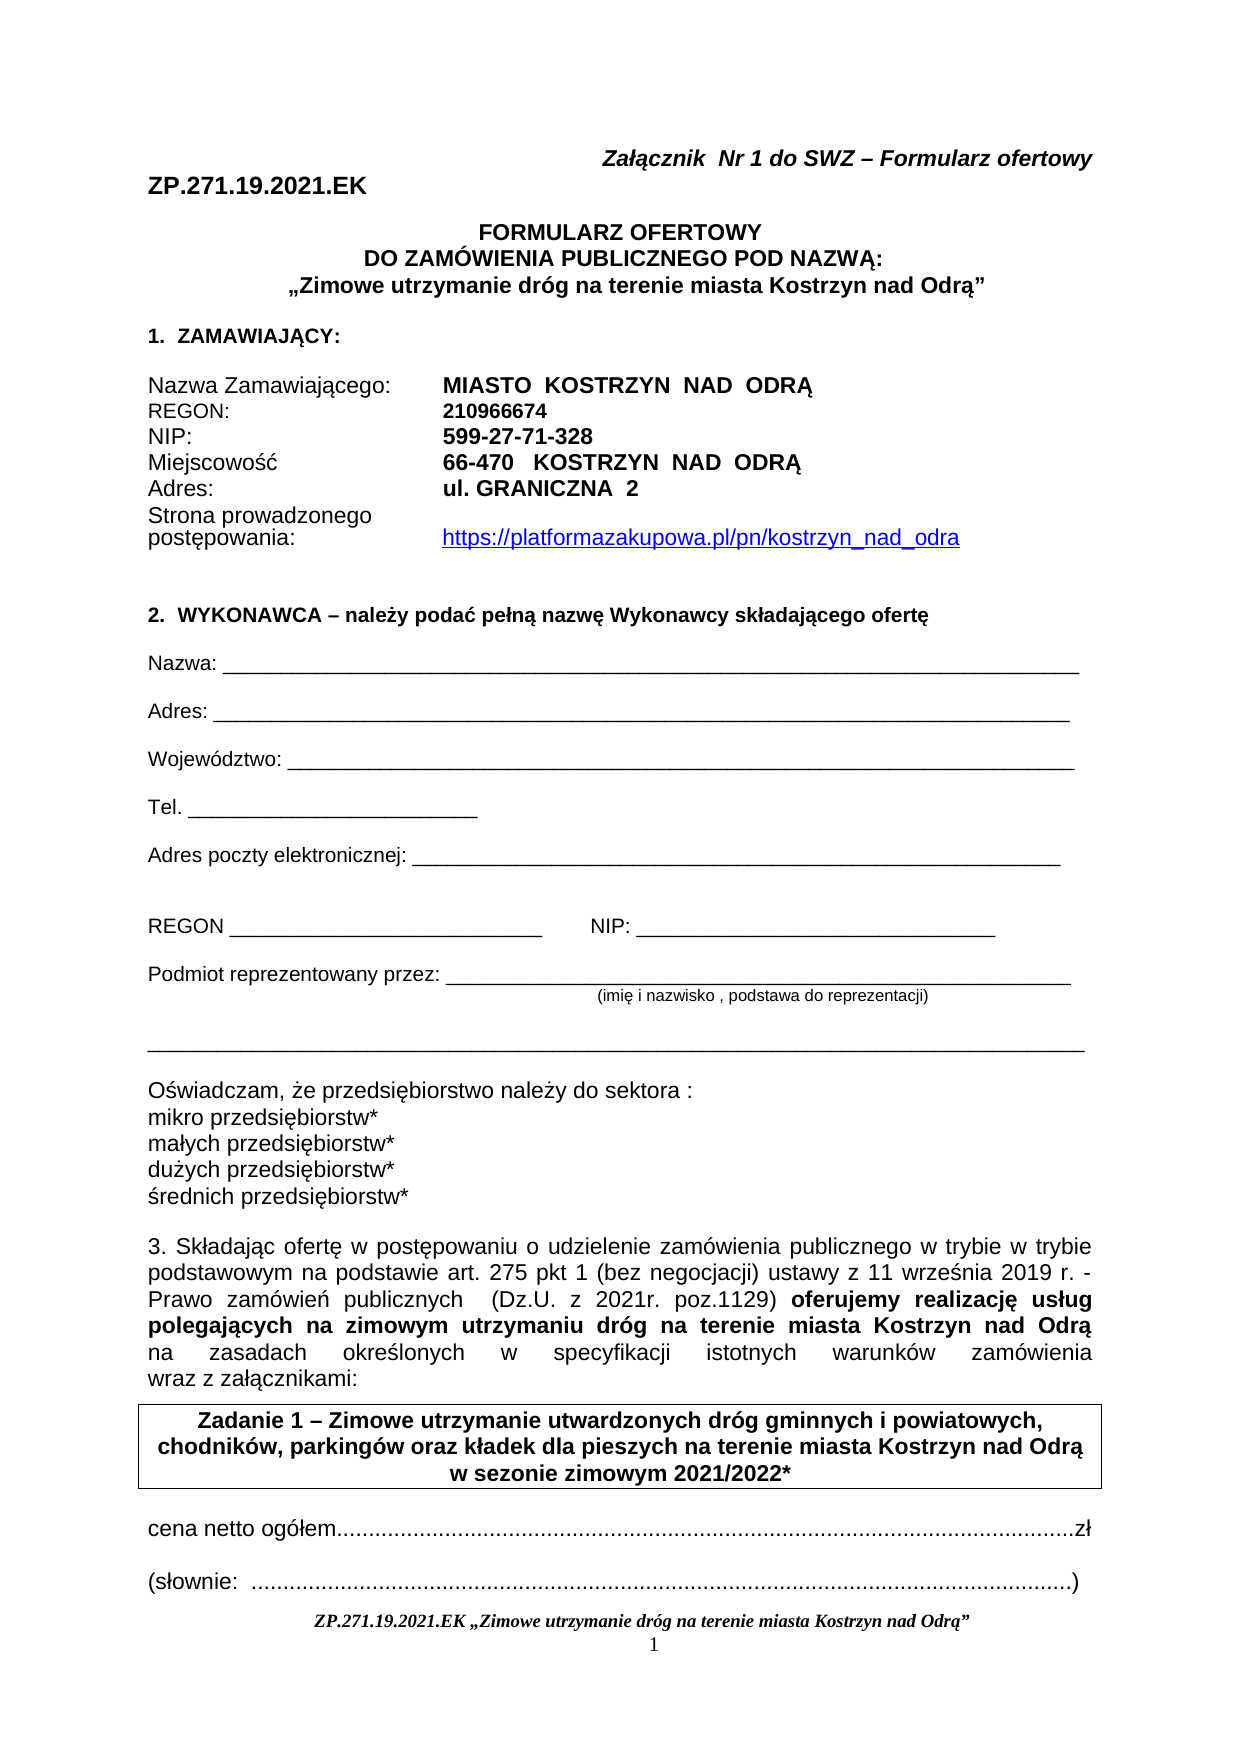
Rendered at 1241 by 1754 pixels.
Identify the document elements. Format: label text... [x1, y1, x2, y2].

text Województwo: ____________________________________________________________________ [148, 747, 1092, 771]
text „Zimowe utrzymanie dróg na terenie miasta Kostrzyn nad Odrą” [148, 272, 1125, 298]
text DO ZAMÓWIENIA PUBLICZNEGO POD NAZWĄ: [148, 245, 1092, 272]
text (imię i nazwisko , podstawa do reprezentacji) [148, 986, 1092, 1005]
text NIP: 599-27-71-328 [148, 423, 1092, 449]
text 3. Składając ofertę w postępowaniu o udzielenie zamówienia publicznego w trybie w trybie podstawowym na podstawie art. 275 pkt 1 (bez negocjacji) ustawy z 11 września 2019 r. - Prawo zamówień publicznych (Dz.U. z 2021r. poz.1129) oferujemy realizację usług polegających na zimowym utrzymaniu dróg na terenie miasta Kostrzyn nad Odrą na zasadach określonych w specyfikacji istotnych warunków zamówienia wraz z załącznikami: [148, 1233, 1092, 1391]
text Nazwa: __________________________________________________________________________ [148, 651, 1092, 675]
text Adres: __________________________________________________________________________ [148, 699, 1092, 723]
list ZAMAWIAJĄCY: [148, 324, 1092, 348]
text Podmiot reprezentowany przez: ______________________________________________________ [148, 962, 1092, 986]
text Miejscowość 66-470 KOSTRZYN NAD ODRĄ [148, 449, 1092, 475]
text małych przedsiębiorstw* [148, 1130, 1092, 1156]
text Adres: ul. GRANICZNA 2 [148, 475, 1092, 502]
text Strona prowadzonego [148, 502, 1092, 528]
text Adres poczty elektronicznej: ________________________________________________________ [148, 842, 1092, 866]
text _________________________________________________________________________________ [148, 1029, 1092, 1053]
text Zadanie 1 – Zimowe utrzymanie utwardzonych dróg gminnych i powiatowych, chodników, parkingów oraz kładek dla pieszych na terenie miasta Kostrzyn nad Odrą w sezonie zimowym 2021/2022* [139, 1405, 1101, 1488]
text Nazwa Zamawiającego: MIASTO KOSTRZYN NAD ODRĄ [148, 372, 1092, 399]
text dużych przedsiębiorstw* [148, 1156, 1092, 1183]
text mikro przedsiębiorstw* [148, 1104, 1092, 1130]
text FORMULARZ OFERTOWY [148, 219, 1092, 245]
text postępowania: https://platformazakupowa.pl/pn/kostrzyn_nad_odra [148, 528, 1092, 550]
text Oświadczam, że przedsiębiorstwo należy do sektora : [148, 1077, 1092, 1104]
text ZP.271.19.2021.EK [148, 171, 1092, 200]
text (słownie: .................................................................................................................................) [148, 1568, 1092, 1594]
text Tel. _________________________ [148, 794, 1092, 818]
text REGON ___________________________ NIP: _______________________________ [148, 914, 1092, 938]
text REGON: 210966674 [148, 399, 1092, 423]
list WYKONAWCA – należy podać pełną nazwę Wykonawcy składającego ofertę [148, 603, 1092, 627]
text średnich przedsiębiorstw* [148, 1183, 1092, 1209]
text cena netto ogółem....................................................................................................................zł [148, 1515, 1092, 1542]
text Załącznik Nr 1 do SWZ – Formularz ofertowy [148, 145, 1092, 171]
